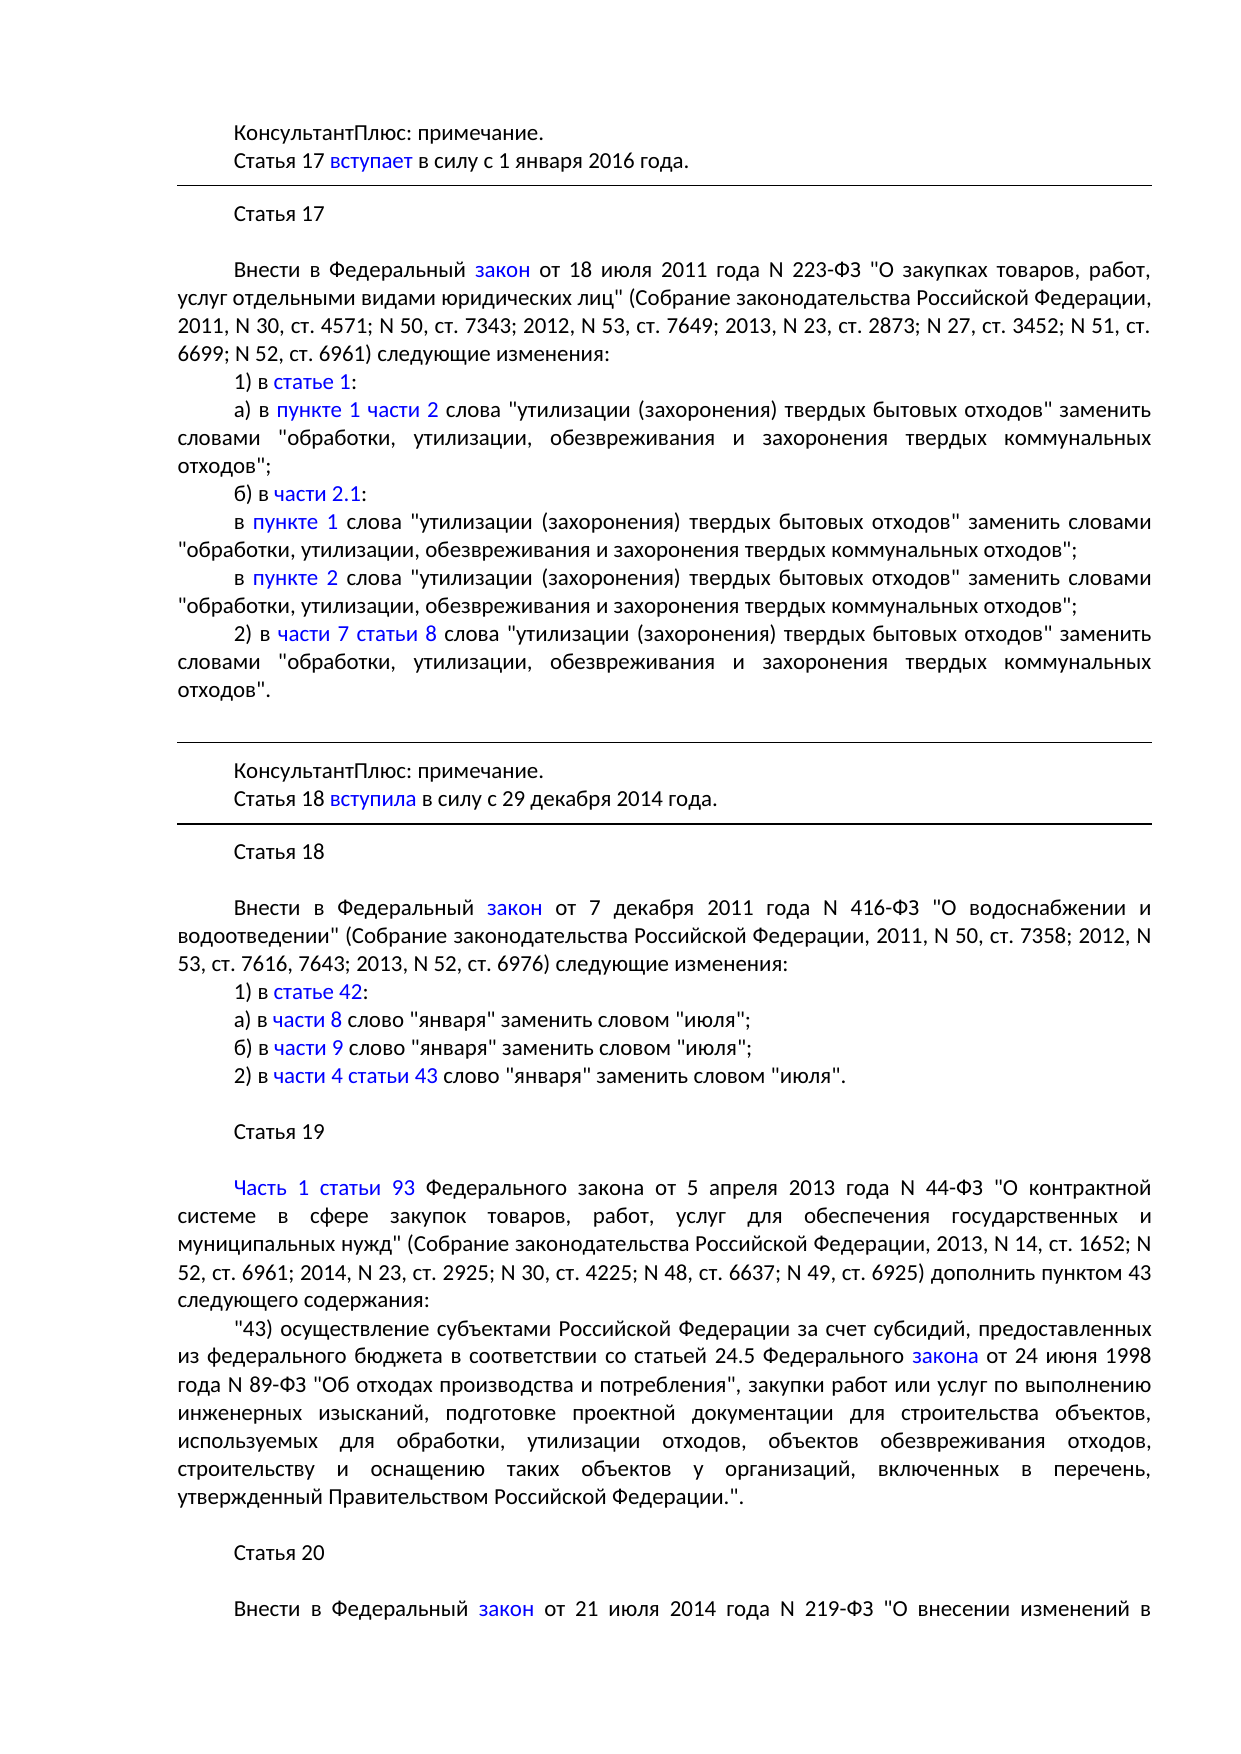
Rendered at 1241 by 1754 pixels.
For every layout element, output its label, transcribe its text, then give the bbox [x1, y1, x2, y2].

text Статья 18 [177, 837, 1152, 865]
text Статья 20 [177, 1538, 1152, 1566]
text б) в части 2.1: [177, 479, 1152, 507]
text в пункте 1 слова "утилизации (захоронения) твердых бытовых отходов" заменить словами "обработки, утилизации, обезвреживания и захоронения твердых коммунальных отходов"; [177, 507, 1152, 563]
text 1) в статье 42: [177, 977, 1152, 1005]
text б) в части 9 слово "января" заменить словом "июля"; [177, 1033, 1152, 1061]
text Внести в Федеральный закон от 18 июля 2011 года N 223-ФЗ "О закупках товаров, работ, услуг отдельными видами юридических лиц" (Собрание законодательства Российской Федерации, 2011, N 30, ст. 4571; N 50, ст. 7343; 2012, N 53, ст. 7649; 2013, N 23, ст. 2873; N 27, ст. 3452; N 51, ст. 6699; N 52, ст. 6961) следующие изменения: [177, 255, 1152, 367]
text Статья 17 [177, 199, 1152, 227]
text "43) осуществление субъектами Российской Федерации за счет субсидий, предоставленных из федерального бюджета в соответствии со статьей 24.5 Федерального закона от 24 июня 1998 года N 89-ФЗ "Об отходах производства и потребления", закупки работ или услуг по выполнению инженерных изысканий, подготовке проектной документации для строительства объектов, используемых для обработки, утилизации отходов, объектов обезвреживания отходов, строительству и оснащению таких объектов у организаций, включенных в перечень, утвержденный Правительством Российской Федерации.". [177, 1314, 1152, 1510]
text 2) в части 4 статьи 43 слово "января" заменить словом "июля". [177, 1061, 1152, 1089]
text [177, 1594, 1152, 1622]
text КонсультантПлюс: примечание. [177, 118, 1152, 146]
text Статья 18 вступила в силу с 29 декабря 2014 года. [177, 784, 1152, 812]
text Статья 19 [177, 1117, 1152, 1146]
text в пункте 2 слова "утилизации (захоронения) твердых бытовых отходов" заменить словами "обработки, утилизации, обезвреживания и захоронения твердых коммунальных отходов"; [177, 563, 1152, 619]
text а) в части 8 слово "января" заменить словом "июля"; [177, 1005, 1152, 1033]
text а) в пункте 1 части 2 слова "утилизации (захоронения) твердых бытовых отходов" заменить словами "обработки, утилизации, обезвреживания и захоронения твердых коммунальных отходов"; [177, 395, 1152, 479]
text Внести в Федеральный закон от 7 декабря 2011 года N 416-ФЗ "О водоснабжении и водоотведении" (Собрание законодательства Российской Федерации, 2011, N 50, ст. 7358; 2012, N 53, ст. 7616, 7643; 2013, N 52, ст. 6976) следующие изменения: [177, 893, 1152, 977]
text 2) в части 7 статьи 8 слова "утилизации (захоронения) твердых бытовых отходов" заменить словами "обработки, утилизации, обезвреживания и захоронения твердых коммунальных отходов". [177, 619, 1152, 703]
text КонсультантПлюс: примечание. [177, 756, 1152, 784]
text 1) в статье 1: [177, 367, 1152, 395]
text Статья 17 вступает в силу с 1 января 2016 года. [177, 146, 1152, 174]
text Часть 1 статьи 93 Федерального закона от 5 апреля 2013 года N 44-ФЗ "О контрактной системе в сфере закупок товаров, работ, услуг для обеспечения государственных и муниципальных нужд" (Собрание законодательства Российской Федерации, 2013, N 14, ст. 1652; N 52, ст. 6961; 2014, N 23, ст. 2925; N 30, ст. 4225; N 48, ст. 6637; N 49, ст. 6925) дополнить пунктом 43 следующего содержания: [177, 1173, 1152, 1314]
